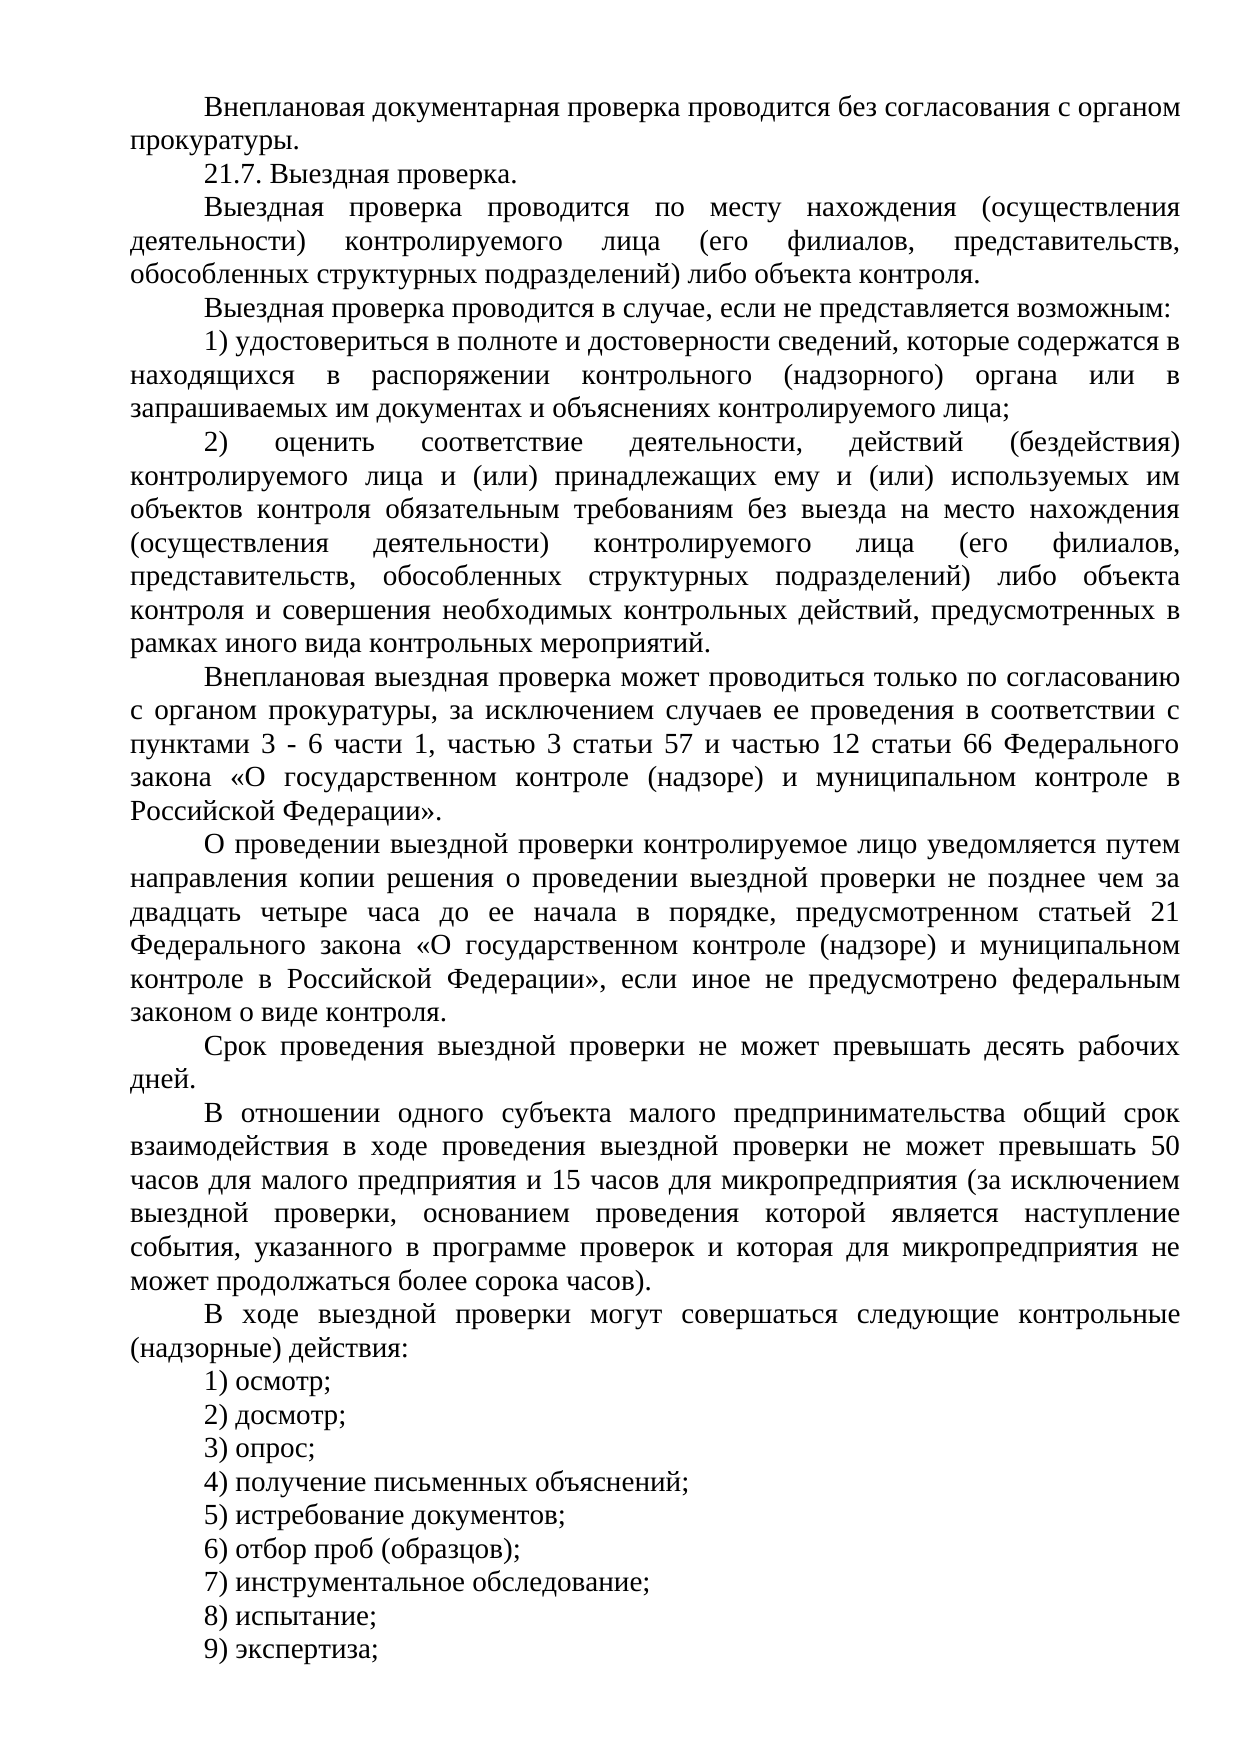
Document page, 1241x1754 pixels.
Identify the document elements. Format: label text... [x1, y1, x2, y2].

text 9) экспертиза; [130, 1632, 1181, 1665]
text 2) оценить соответствие деятельности, действий (бездействия) контролируемого лица и (или) принадлежащих ему и (или) используемых им объектов контроля обязательным требованиям без выезда на место нахождения (осуществления деятельности) контролируемого лица (его филиалов, представительств, обособленных структурных подразделений) либо объекта контроля и совершения необходимых контрольных действий, предусмотренных в рамках иного вида контрольных мероприятий. [130, 424, 1181, 659]
text Внеплановая выездная проверка может проводиться только по согласованию с органом прокуратуры, за исключением случаев ее проведения в соответствии с пунктами 3 - 6 части 1, частью 3 статьи 57 и частью 12 статьи 66 Федерального закона «О государственном контроле (надзоре) и муниципальном контроле в Российской Федерации». [130, 659, 1181, 827]
text Выездная проверка проводится по месту нахождения (осуществления деятельности) контролируемого лица (его филиалов, представительств, обособленных структурных подразделений) либо объекта контроля. [130, 189, 1181, 290]
text 5) истребование документов; [130, 1497, 1181, 1531]
text В ходе выездной проверки могут совершаться следующие контрольные (надзорные) действия: [130, 1296, 1181, 1363]
text 1) удостовериться в полноте и достоверности сведений, которые содержатся в находящихся в распоряжении контрольного (надзорного) органа или в запрашиваемых им документах и объяснениях контролируемого лица; [130, 323, 1181, 424]
text 6) отбор проб (образцов); [130, 1531, 1181, 1564]
text 21.7. Выездная проверка. [130, 156, 1181, 189]
text Срок проведения выездной проверки не может превышать десять рабочих дней. [130, 1028, 1181, 1095]
text В отношении одного субъекта малого предпринимательства общий срок взаимодействия в ходе проведения выездной проверки не может превышать 50 часов для малого предприятия и 15 часов для микропредприятия (за исключением выездной проверки, основанием проведения которой является наступление события, указанного в программе проверок и которая для микропредприятия не может продолжаться более сорока часов). [130, 1095, 1181, 1296]
text Выездная проверка проводится в случае, если не представляется возможным: [130, 290, 1181, 323]
text О проведении выездной проверки контролируемое лицо уведомляется путем направления копии решения о проведении выездной проверки не позднее чем за двадцать четыре часа до ее начала в порядке, предусмотренном статьей 21 Федерального закона «О государственном контроле (надзоре) и муниципальном контроле в Российской Федерации», если иное не предусмотрено федеральным законом о виде контроля. [130, 827, 1181, 1028]
text 4) получение письменных объяснений; [130, 1464, 1181, 1497]
text 3) опрос; [130, 1430, 1181, 1464]
text 1) осмотр; [130, 1363, 1181, 1397]
text 2) досмотр; [130, 1397, 1181, 1430]
text 8) испытание; [130, 1598, 1181, 1632]
text 7) инструментальное обследование; [130, 1564, 1181, 1598]
text Внеплановая документарная проверка проводится без согласования с органом прокуратуры. [130, 89, 1181, 156]
